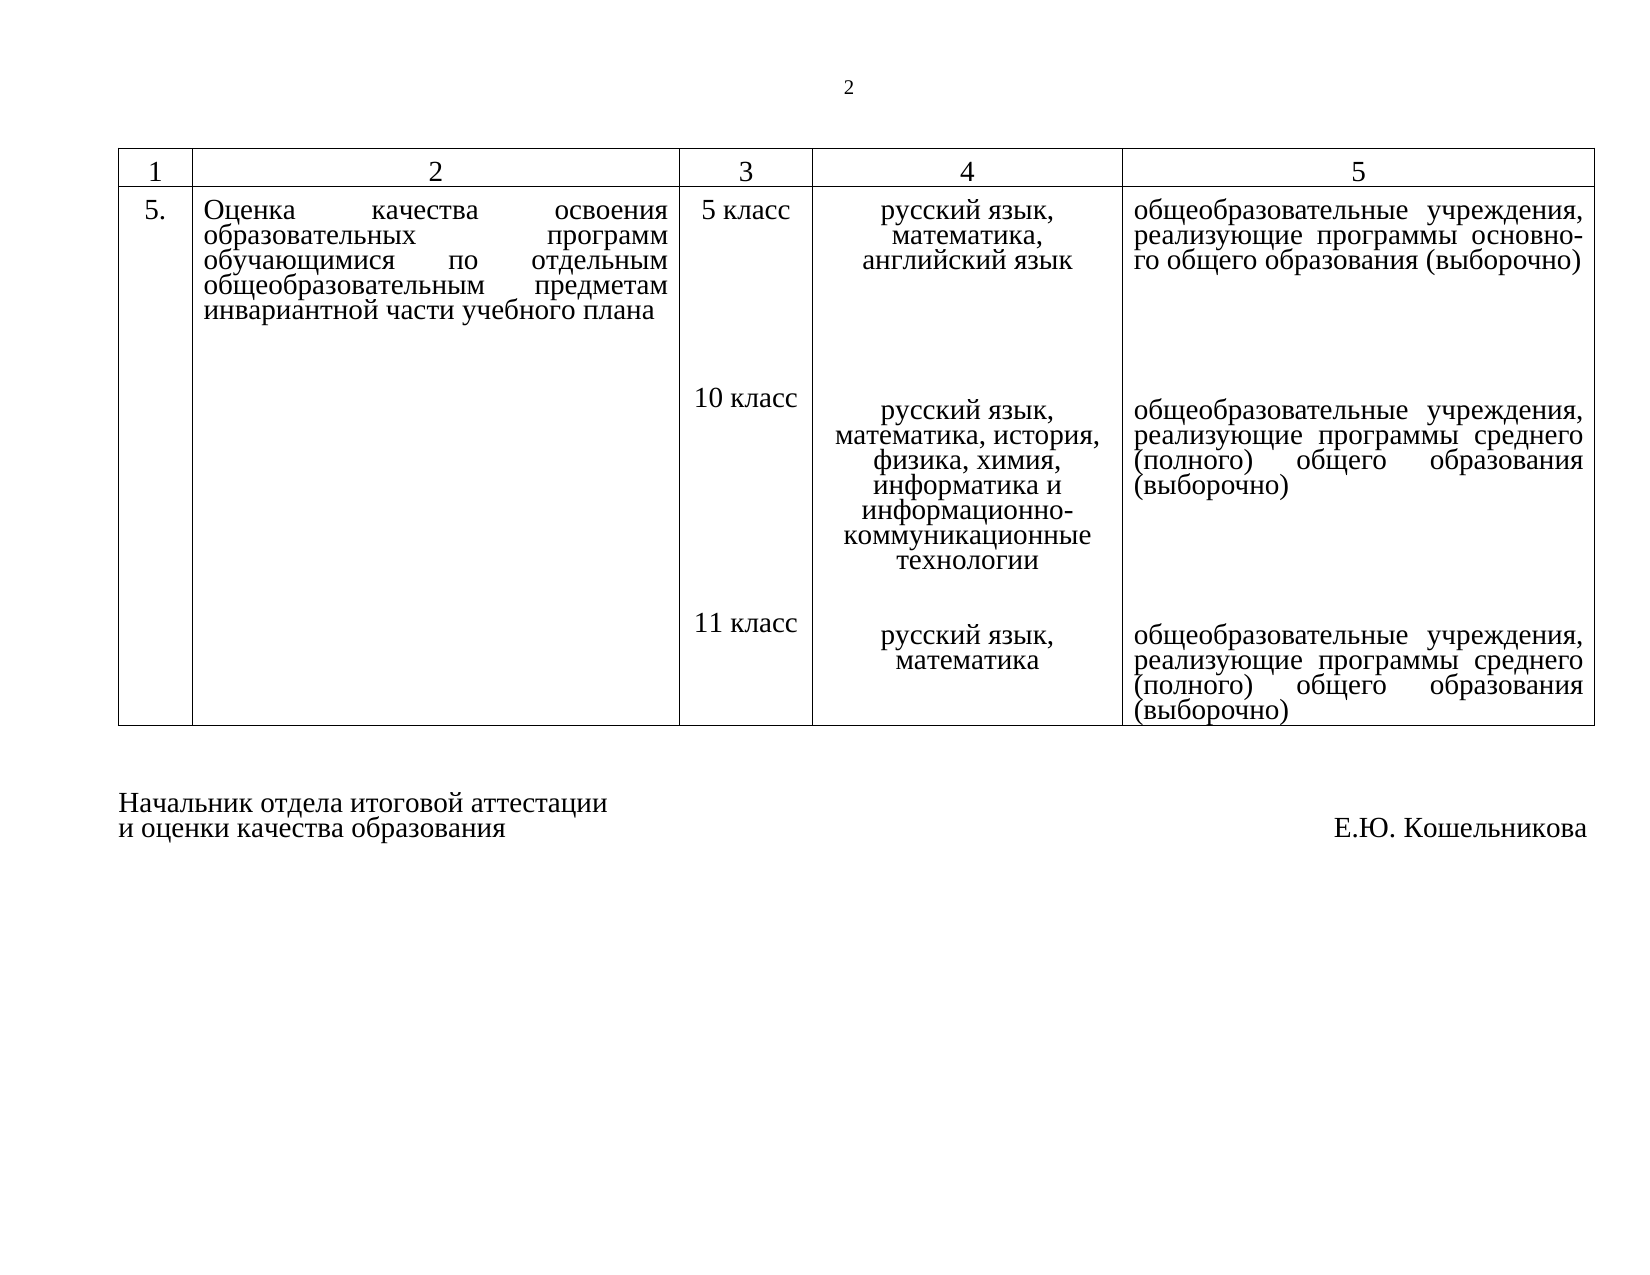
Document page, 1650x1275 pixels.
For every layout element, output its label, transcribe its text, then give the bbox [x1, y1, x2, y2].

table_header 5 [1123, 149, 1594, 186]
table_header 1 [119, 149, 192, 186]
table_header 4 [813, 149, 1122, 186]
table_cell русский язык, математика, английский язык русский язык, математика, история, физика, химия, информатика и информационно-коммуникационные технологии русский язык, математика [813, 187, 1122, 725]
text и оценки качества образования Е.Ю. Кошельникова [118, 818, 1642, 843]
table_header 2 [193, 149, 679, 186]
text Начальник отдела итоговой аттестации [118, 793, 1579, 818]
table_header 3 [680, 149, 812, 186]
table_cell 5 класс 10 класс 11 класс [680, 187, 812, 725]
table_cell Оценка качества освоения образовательных программ обучающимися по отдельным общеобразовательным предметам инвариантной части учебного плана [193, 187, 679, 725]
table_cell общеобразовательные учреждения, реализующие программы основно-го общего образования (выборочно) общеобразовательные учреждения, реализующие программы среднего (полного) общего образования (выборочно) общеобразовательные учреждения, реализующие программы среднего (полного) общего образования (выборочно) [1123, 187, 1594, 725]
table_cell 5. [119, 187, 192, 725]
